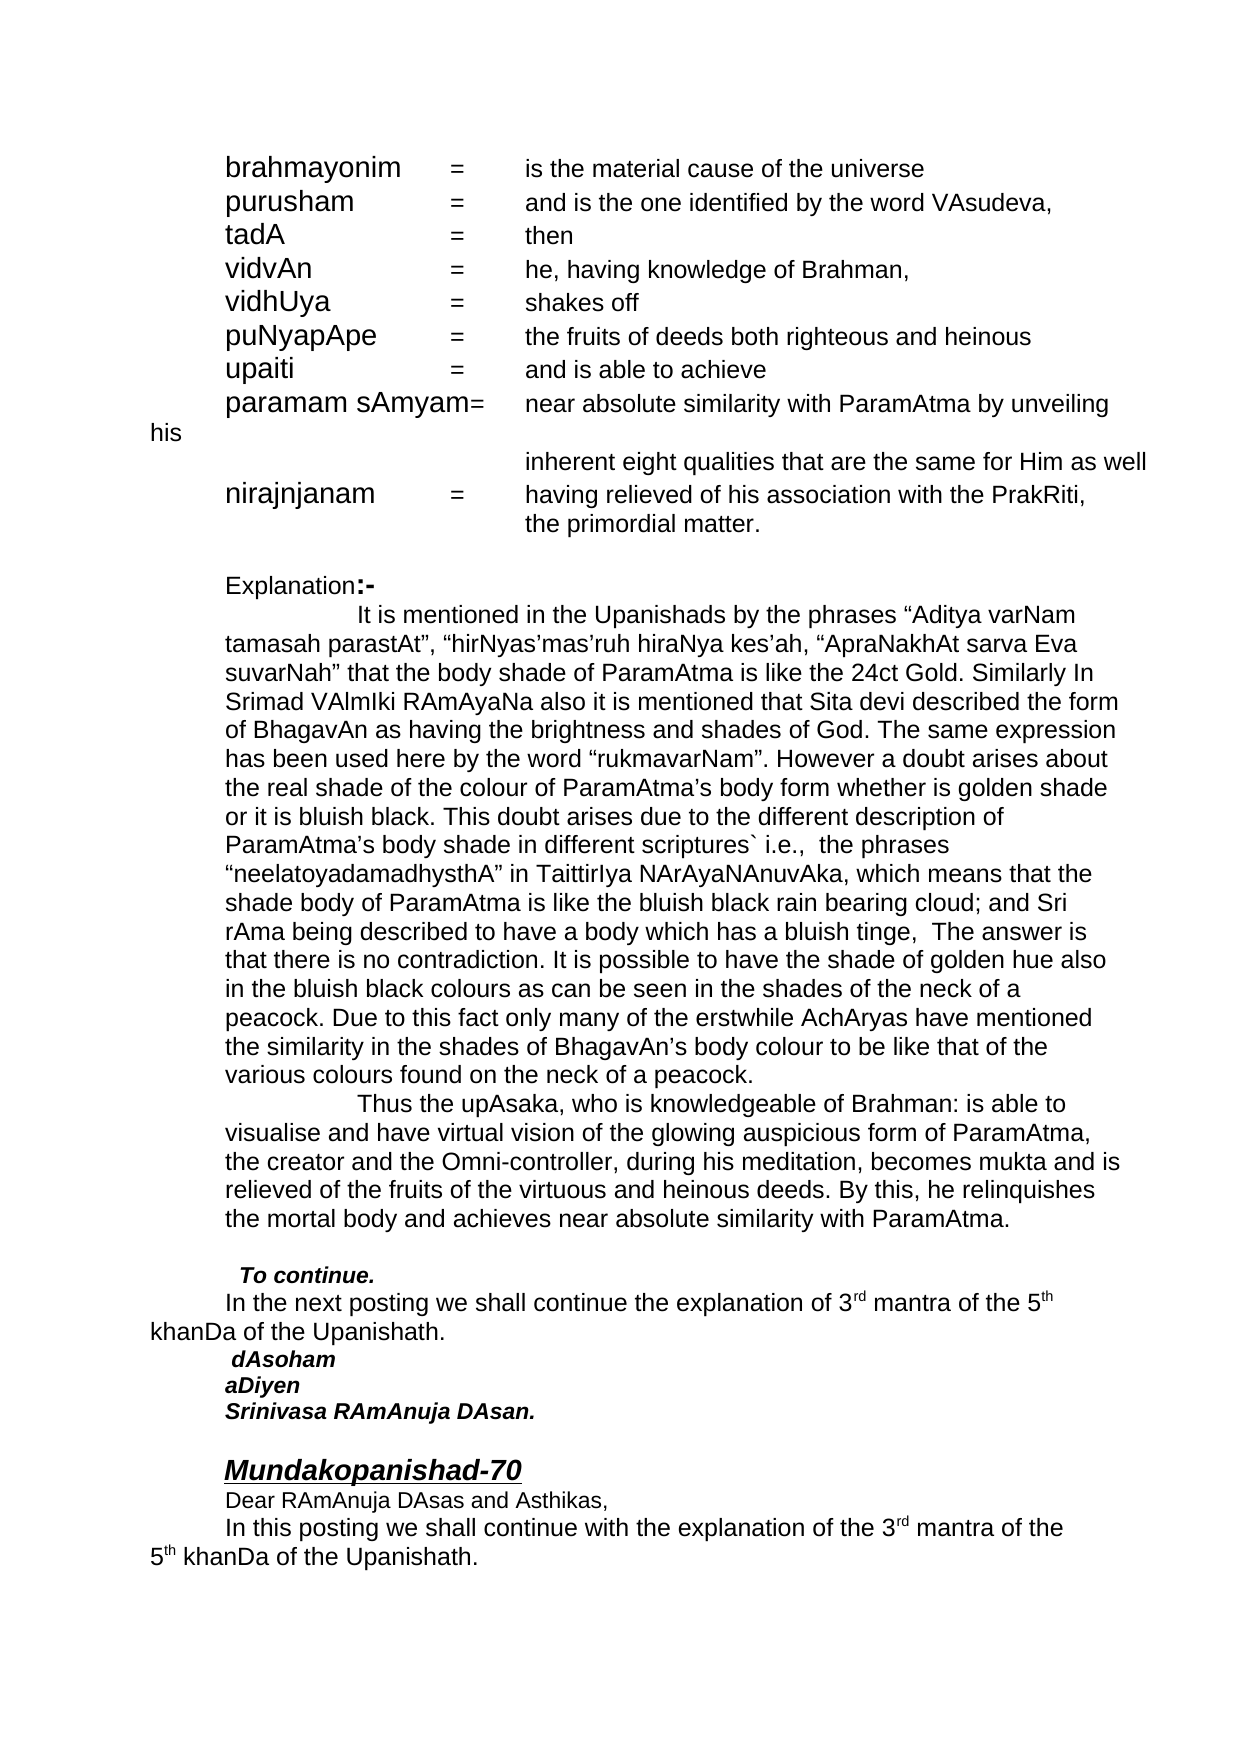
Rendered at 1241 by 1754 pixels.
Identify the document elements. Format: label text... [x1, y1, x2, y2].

text vidhUya = shakes off [150, 284, 1124, 318]
text upaiti = and is able to achieve [150, 351, 1124, 385]
text In the next posting we shall continue the explanation of 3rd mantra of the 5th khanDa of the Upanishath. [150, 1288, 1090, 1346]
text Srinivasa RAmAnuja DAsan. [150, 1398, 1090, 1424]
text aDiyen [150, 1372, 1090, 1398]
text To continue. [150, 1262, 1090, 1288]
text tadA = then [150, 217, 1124, 251]
text Explanation:- [225, 567, 1124, 600]
text In this posting we shall continue with the explanation of the 3rd mantra of the 5th khanDa of the Upanishath. [150, 1513, 1090, 1571]
text brahmayonim = is the material cause of the universe [150, 150, 1124, 183]
text Mundakopanishad-70 [150, 1453, 1090, 1487]
text purusham = and is the one identified by the word VAsudeva, [150, 183, 1124, 217]
text Dear RAmAnuja DAsas and Asthikas, [225, 1487, 1090, 1513]
text Thus the upAsaka, who is knowledgeable of Brahman: is able to visualise and have virtual vision of the glowing auspicious form of ParamAtma, the creator and the Omni-controller, during his meditation, becomes mukta and is relieved of the fruits of the virtuous and heinous deeds. By this, he relinquishes the mortal body and achieves near absolute similarity with ParamAtma. [225, 1089, 1124, 1233]
text inherent eight qualities that are the same for Him as well [150, 447, 1154, 476]
text the primordial matter. [225, 509, 1124, 538]
text nirajnjanam = having relieved of his association with the PrakRiti, [225, 476, 1124, 509]
text paramam sAmyam= near absolute similarity with ParamAtma by unveiling his [150, 385, 1124, 447]
text vidvAn = he, having knowledge of Brahman, [150, 251, 1124, 284]
text dAsoham [150, 1346, 1090, 1372]
text puNyapApe = the fruits of deeds both righteous and heinous [150, 318, 1124, 351]
text It is mentioned in the Upanishads by the phrases “Aditya varNam tamasah parastAt”, “hirNyas’mas’ruh hiraNya kes’ah, “ApraNakhAt sarva Eva suvarNah” that the body shade of ParamAtma is like the 24ct Gold. Similarly In Srimad VAlmIki RAmAyaNa also it is mentioned that Sita devi described the form of BhagavAn as having the brightness and shades of God. The same expression has been used here by the word “rukmavarNam”. However a doubt arises about the real shade of the colour of ParamAtma’s body form whether is golden shade or it is bluish black. This doubt arises due to the different description of ParamAtma’s body shade in different scriptures` i.e., the phrases “neelatoyadamadhysthA” in TaittirIya NArAyaNAnuvAka, which means that the shade body of ParamAtma is like the bluish black rain bearing cloud; and Sri rAma being described to have a body which has a bluish tinge, The answer is that there is no contradiction. It is possible to have the shade of golden hue also in the bluish black colours as can be seen in the shades of the neck of a peacock. Due to this fact only many of the erstwhile AchAryas have mentioned the similarity in the shades of BhagavAn’s body colour to be like that of the various colours found on the neck of a peacock. [225, 600, 1124, 1089]
